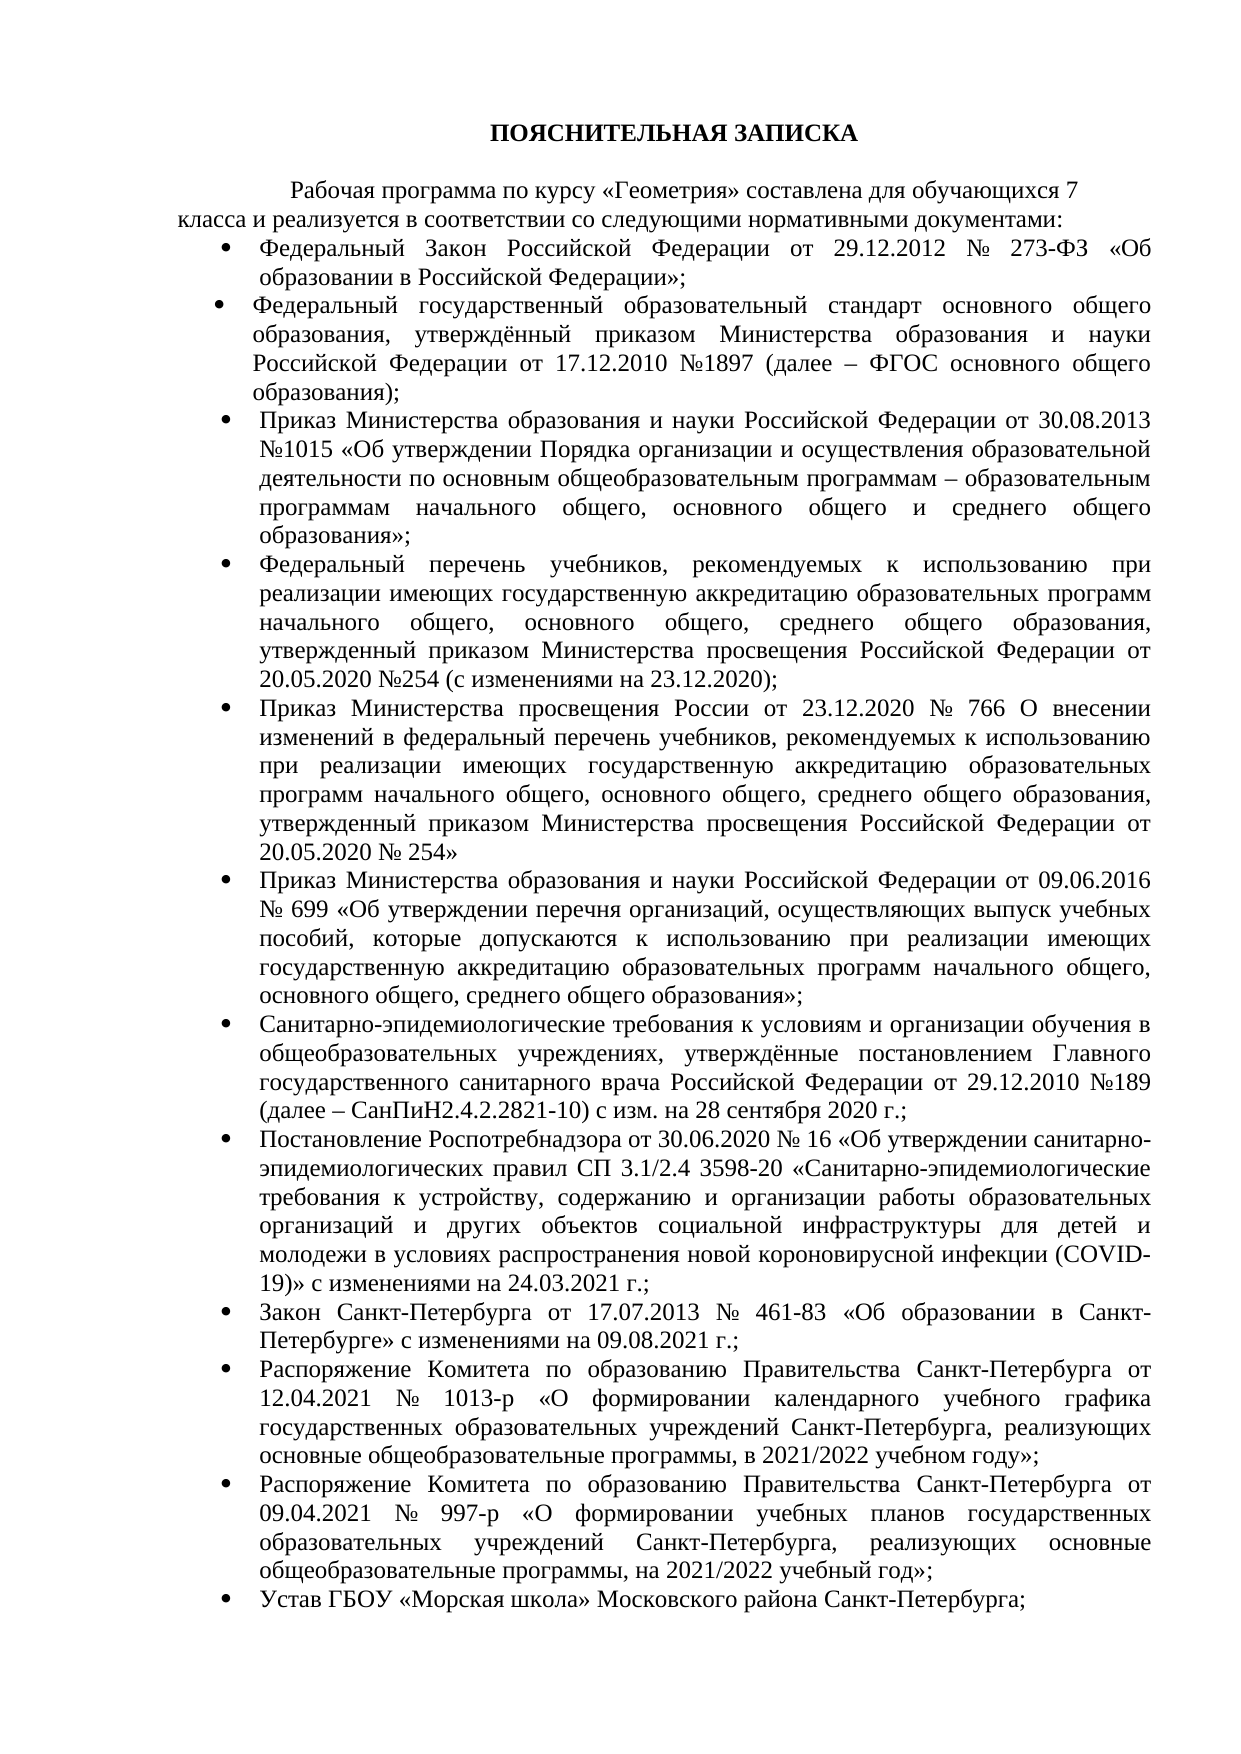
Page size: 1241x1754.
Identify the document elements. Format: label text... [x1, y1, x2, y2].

list Распоряжение Комитета по образованию Правительства Санкт-Петербурга от 12.04.2021 № 1013-р «О формировании календарного учебного графика государственных образовательных учреждений Санкт-Петербурга, реализующих основные общеобразовательные программы, в 2021/2022 учебном году»; [222, 1354, 1152, 1469]
list Федеральный Закон Российской Федерации от 29.12.2012 № 273-ФЗ «Об образовании в Российской Федерации»; [222, 233, 1152, 291]
list Приказ Министерства образования и науки Российской Федерации от 30.08.2013 №1015 «Об утверждении Порядка организации и осуществления образовательной деятельности по основным общеобразовательным программам – образовательным программам начального общего, основного общего и среднего общего образования»; [222, 406, 1152, 549]
list Приказ Министерства просвещения России от 23.12.2020 № 766 О внесении изменений в федеральный перечень учебников, рекомендуемых к использованию при реализации имеющих государственную аккредитацию образовательных программ начального общего, основного общего, среднего общего образования, утвержденный приказом Министерства просвещения Российской Федерации от 20.05.2020 № 254» [222, 693, 1152, 866]
list Распоряжение Комитета по образованию Правительства Санкт-Петербурга от 09.04.2021 № 997-р «О формировании учебных планов государственных образовательных учреждений Санкт-Петербурга, реализующих основные общеобразовательные программы, на 2021/2022 учебный год»; [222, 1469, 1152, 1584]
list Постановление Роспотребнадзора от 30.06.2020 № 16 «Об утверждении санитарно-эпидемиологических правил СП 3.1/2.4 3598-20 «Санитарно-эпидемиологические требования к устройству, содержанию и организации работы образовательных организаций и других объектов социальной инфраструктуры для детей и молодежи в условиях распространения новой короновирусной инфекции (COVID-19)» с изменениями на 24.03.2021 г.; [222, 1124, 1152, 1297]
text Рабочая программа по курсу «Геометрия» составлена для обучающихся 7 класса и реализуется в соответствии со следующими нормативными документами: [177, 176, 1152, 233]
list Приказ Министерства образования и науки Российской Федерации от 09.06.2016 № 699 «Об утверждении перечня организаций, осуществляющих выпуск учебных пособий, которые допускаются к использованию при реализации имеющих государственную аккредитацию образовательных программ начального общего, основного общего, среднего общего образования»; [222, 866, 1152, 1009]
list Устав ГБОУ «Морская школа» Московского района Санкт-Петербурга; [222, 1584, 1152, 1613]
text ПОЯСНИТЕЛЬНАЯ ЗАПИСКА [177, 118, 1152, 147]
list Санитарно-эпидемиологические требования к условиям и организации обучения в общеобразовательных учреждениях, утверждённые постановлением Главного государственного санитарного врача Российской Федерации от 29.12.2010 №189 (далее – СанПиН2.4.2.2821-10) с изм. на 28 сентября 2020 г.; [222, 1009, 1152, 1124]
list Закон Санкт-Петербурга от 17.07.2013 № 461-83 «Об образовании в Санкт-Петербурге» с изменениями на 09.08.2021 г.; [222, 1297, 1152, 1354]
list Федеральный государственный образовательный стандарт основного общего образования, утверждённый приказом Министерства образования и науки Российской Федерации от 17.12.2010 №1897 (далее – ФГОС основного общего образования); [215, 291, 1152, 406]
list Федеральный перечень учебников, рекомендуемых к использованию при реализации имеющих государственную аккредитацию образовательных программ начального общего, основного общего, среднего общего образования, утвержденный приказом Министерства просвещения Российской Федерации от 20.05.2020 №254 (с изменениями на 23.12.2020); [222, 549, 1152, 693]
